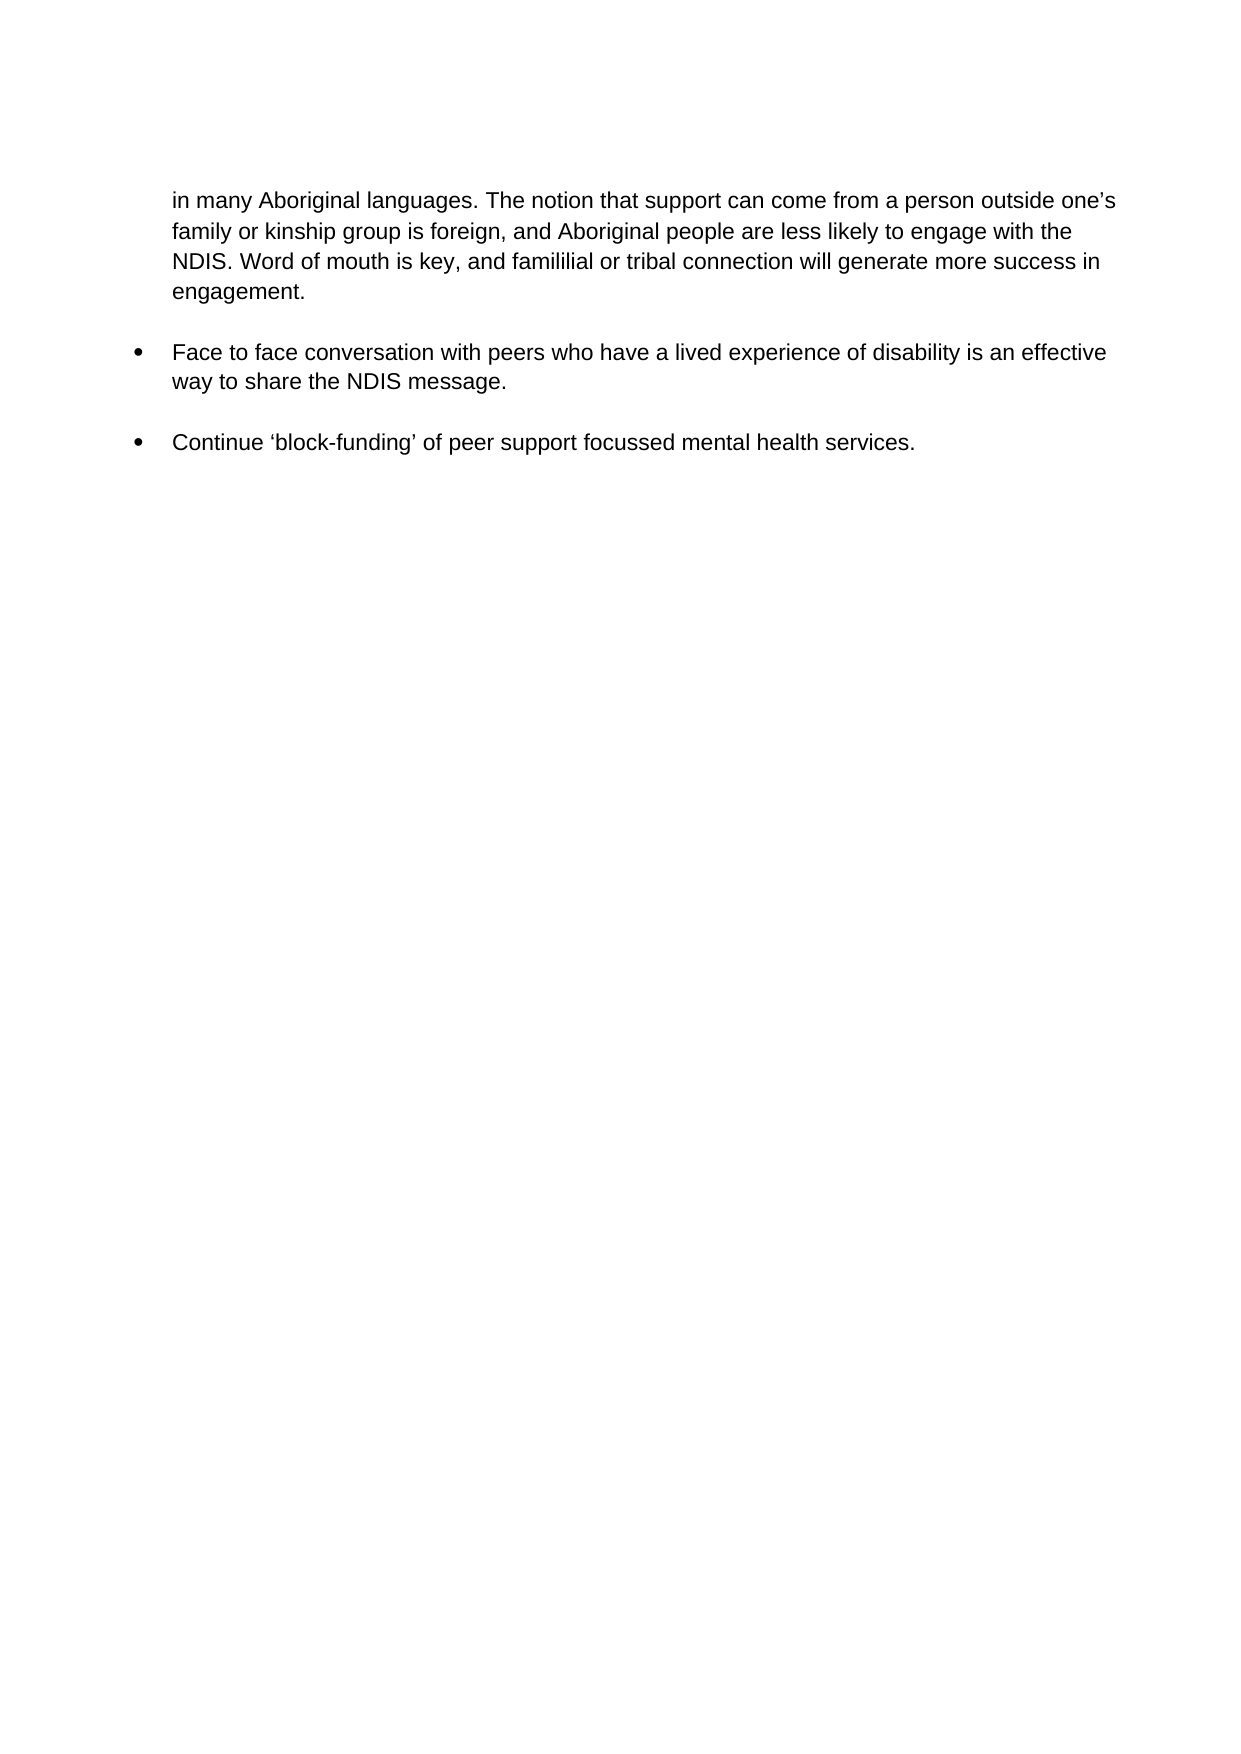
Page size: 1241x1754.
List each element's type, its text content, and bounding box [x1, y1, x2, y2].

list Continue ‘block-funding’ of peer support focussed mental health services. [134, 429, 1184, 455]
text in many Aboriginal languages. The notion that support can come from a person outside one’s family or kinship group is foreign, and Aboriginal people are less likely to engage with the NDIS. Word of mouth is key, and famililial or tribal connection will generate more success in engagement. [172, 187, 1120, 304]
list Face to face conversation with peers who have a lived experience of disability is an effective way to share the NDIS message. [134, 339, 1107, 395]
